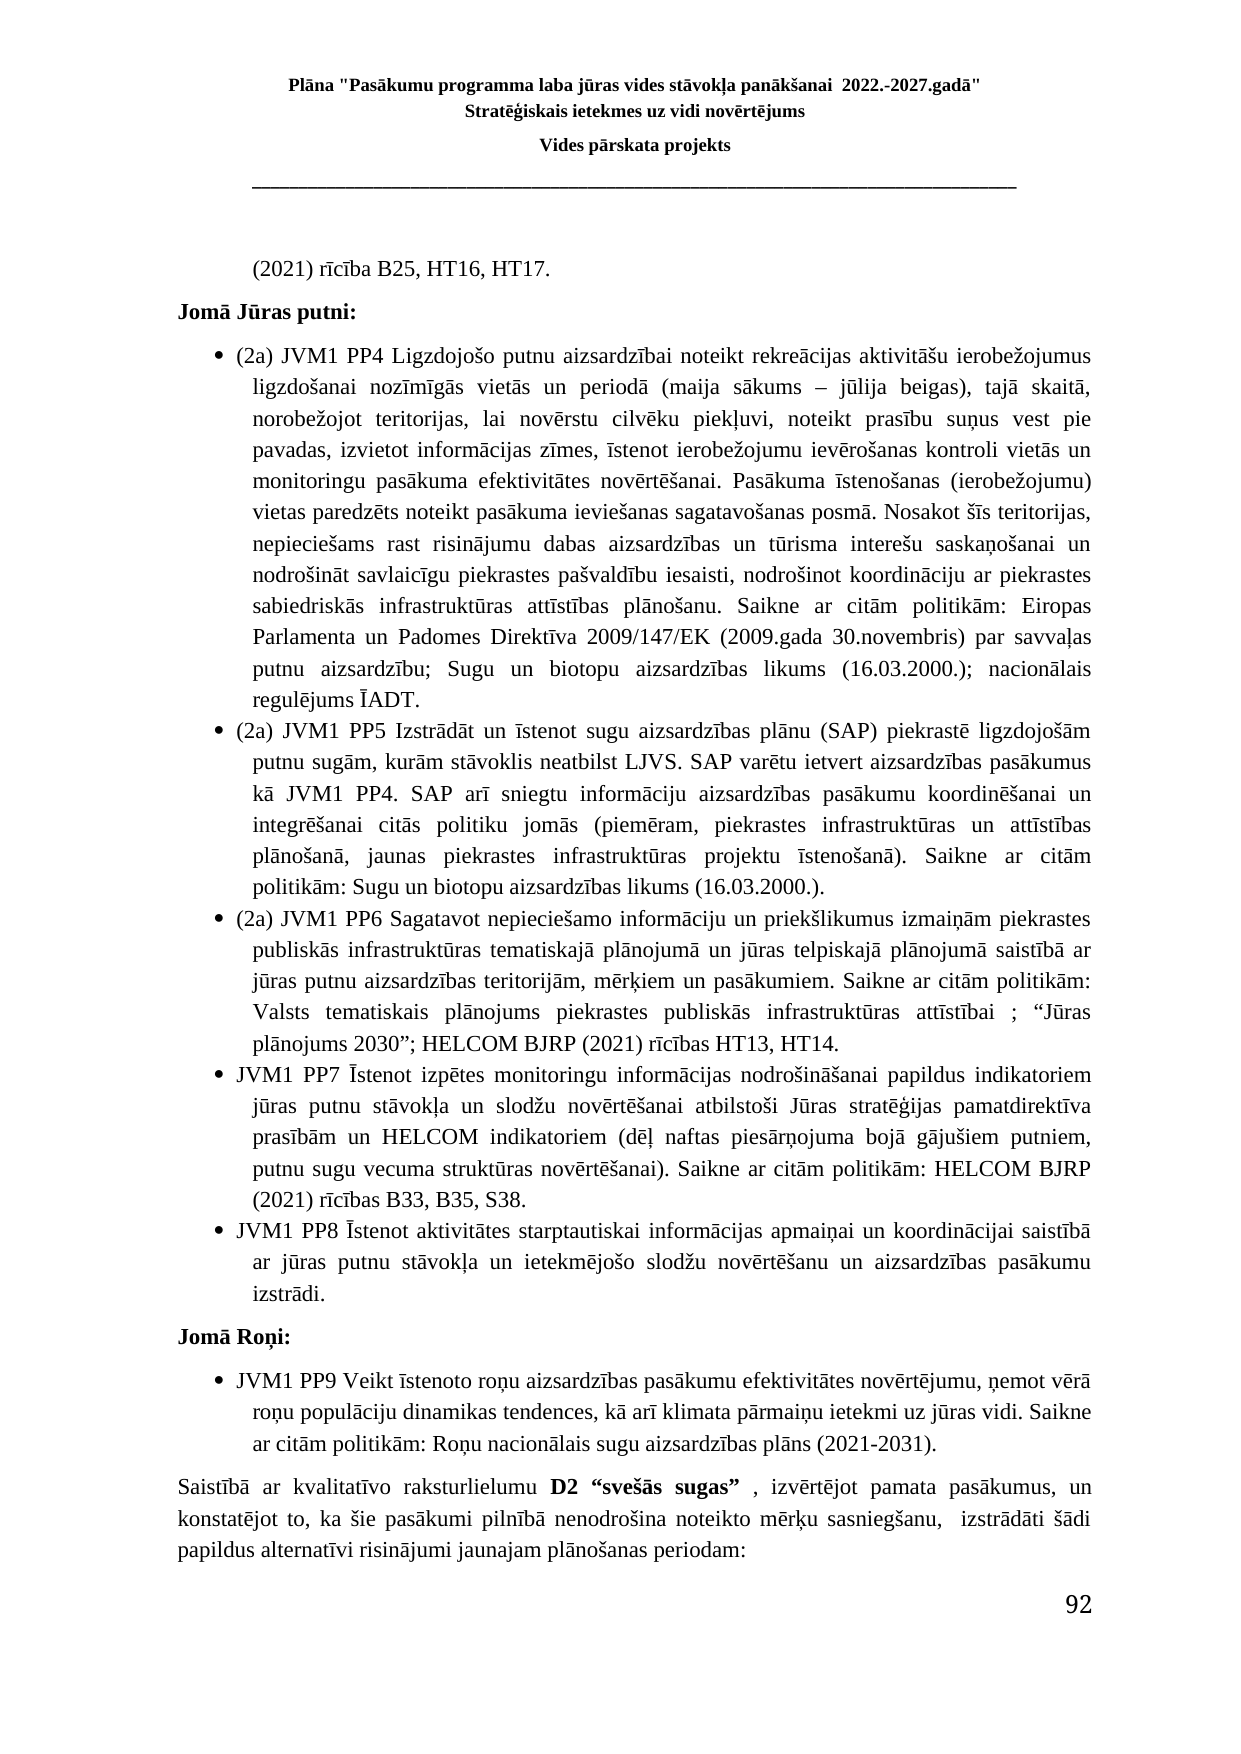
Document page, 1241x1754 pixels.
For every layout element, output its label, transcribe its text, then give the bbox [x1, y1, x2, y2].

list (2a) JVM1 PP5 Izstrādāt un īstenot sugu aizsardzības plānu (SAP) piekrastē ligzdojošām putnu sugām, kurām stāvoklis neatbilst LJVS. SAP varētu ietvert aizsardzības pasākumus kā JVM1 PP4. SAP arī sniegtu informāciju aizsardzības pasākumu koordinēšanai un integrēšanai citās politiku jomās (piemēram, piekrastes infrastruktūras un attīstības plānošanā, jaunas piekrastes infrastruktūras projektu īstenošanā). Saikne ar citām politikām: Sugu un biotopu aizsardzības likums (16.03.2000.). [215, 712, 1092, 900]
list (2a) JVM1 PP6 Sagatavot nepieciešamo informāciju un priekšlikumus izmaiņām piekrastes publiskās infrastruktūras tematiskajā plānojumā un jūras telpiskajā plānojumā saistībā ar jūras putnu aizsardzības teritorijām, mērķiem un pasākumiem. Saikne ar citām politikām: Valsts tematiskais plānojums piekrastes publiskās infrastruktūras attīstībai ; “Jūras plānojums 2030”; HELCOM BJRP (2021) rīcības HT13, HT14. [215, 900, 1092, 1056]
text Jomā Jūras putni: [177, 293, 1092, 325]
list JVM1 PP8 Īstenot aktivitātes starptautiskai informācijas apmaiņai un koordinācijai saistībā ar jūras putnu stāvokļa un ietekmējošo slodžu novērtēšanu un aizsardzības pasākumu izstrādi. [215, 1212, 1092, 1306]
list JVM1 PP9 Veikt īstenoto roņu aizsardzības pasākumu efektivitātes novērtējumu, ņemot vērā roņu populāciju dinamikas tendences, kā arī klimata pārmaiņu ietekmi uz jūras vidi. Saikne ar citām politikām: Roņu nacionālais sugu aizsardzības plāns (2021-2031). [215, 1362, 1092, 1456]
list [215, 250, 1092, 281]
list (2a) JVM1 PP4 Ligzdojošo putnu aizsardzībai noteikt rekreācijas aktivitāšu ierobežojumus ligzdošanai nozīmīgās vietās un periodā (maija sākums – jūlija beigas), tajā skaitā, norobežojot teritorijas, lai novērstu cilvēku piekļuvi, noteikt prasību suņus vest pie pavadas, izvietot informācijas zīmes, īstenot ierobežojumu ievērošanas kontroli vietās un monitoringu pasākuma efektivitātes novērtēšanai. Pasākuma īstenošanas (ierobežojumu) vietas paredzēts noteikt pasākuma ieviešanas sagatavošanas posmā. Nosakot šīs teritorijas, nepieciešams rast risinājumu dabas aizsardzības un tūrisma interešu saskaņošanai un nodrošināt savlaicīgu piekrastes pašvaldību iesaisti, nodrošinot koordināciju ar piekrastes sabiedriskās infrastruktūras attīstības plānošanu. Saikne ar citām politikām: Eiropas Parlamenta un Padomes Direktīva 2009/147/EK (2009.gada 30.novembris) par savvaļas putnu aizsardzību; Sugu un biotopu aizsardzības likums (16.03.2000.); nacionālais regulējums ĪADT. [215, 337, 1092, 712]
text Jomā Roņi: [177, 1318, 1092, 1350]
list JVM1 PP7 Īstenot izpētes monitoringu informācijas nodrošināšanai papildus indikatoriem jūras putnu stāvokļa un slodžu novērtēšanai atbilstoši Jūras stratēģijas pamatdirektīva prasībām un HELCOM indikatoriem (dēļ naftas piesārņojuma bojā gājušiem putniem, putnu sugu vecuma struktūras novērtēšanai). Saikne ar citām politikām: HELCOM BJRP (2021) rīcības B33, B35, S38. [215, 1056, 1092, 1212]
text Saistībā ar kvalitatīvo raksturlielumu D2 “svešās sugas” , izvērtējot pamata pasākumus, un konstatējot to, ka šie pasākumi pilnībā nenodrošina noteikto mērķu sasniegšanu, izstrādāti šādi papildus alternatīvi risinājumi jaunajam plānošanas periodam: [177, 1468, 1092, 1562]
